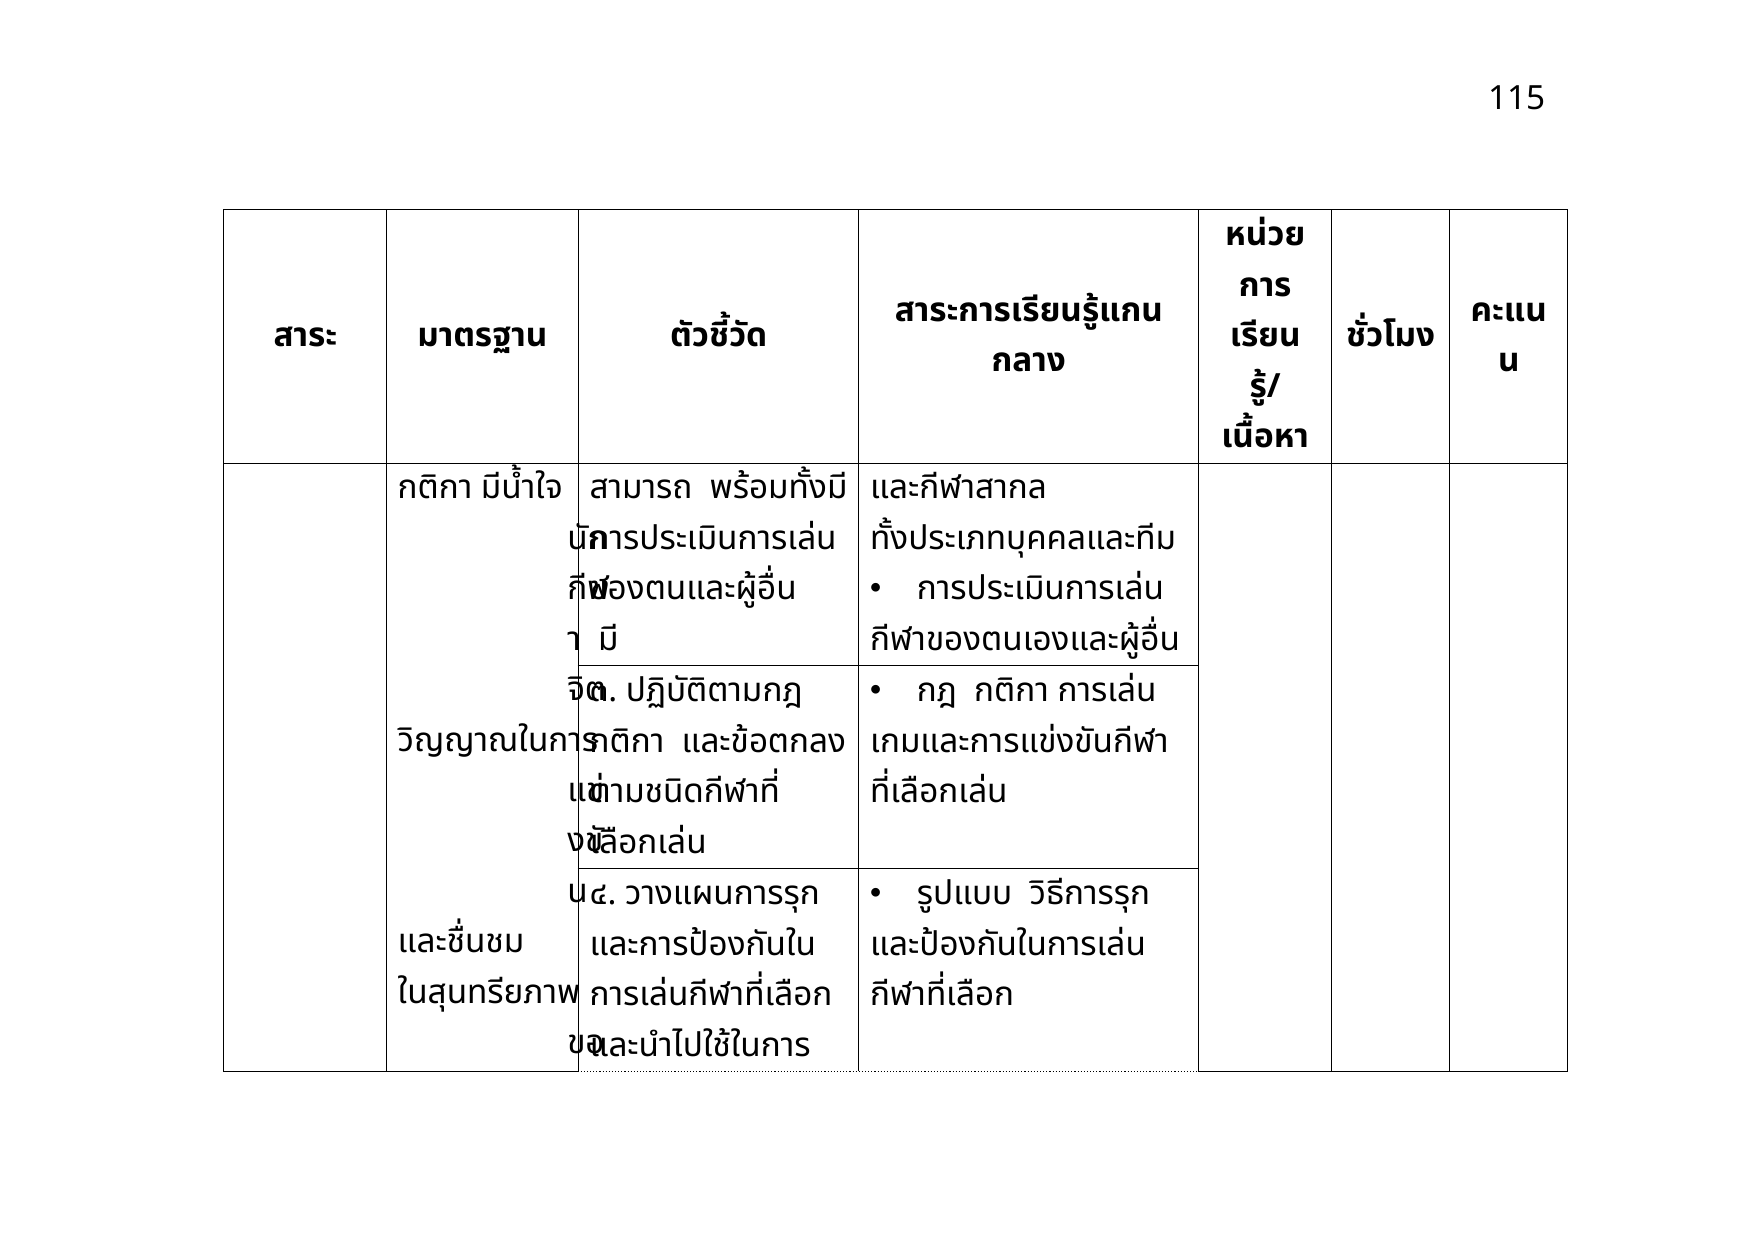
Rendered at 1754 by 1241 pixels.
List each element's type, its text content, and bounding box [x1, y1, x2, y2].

table_cell ๓. ปฏิบัติตามกฎ กติกา และข้อตกลงตามชนิดกีฬาที่เลือกเล่น [579, 666, 858, 868]
table_header มาตรฐาน [387, 210, 578, 462]
table_header ตัวชี้วัด [579, 210, 858, 462]
table_cell รูปแบบ วิธีการรุกและป้องกันในการเล่นกีฬาที่เลือก [859, 869, 1198, 1071]
table_header หน่วยการเรียนรู้/เนื้อหา [1199, 210, 1331, 462]
table_cell กฎ กติกา การเล่นเกมและการแข่งขันกีฬาที่เลือกเล่น [859, 666, 1198, 868]
table_header สาระการเรียนรู้แกนกลาง [859, 210, 1198, 462]
table_cell ๔. วางแผนการรุกและการป้องกันในการเล่นกีฬาที่เลือกและนำไปใช้ในการเล่นอย่างเป็นระบบ [579, 869, 858, 1071]
table_cell ๒. ออกกำลังกายและเลือกเข้าร่วมเล่นกีฬาตามความถนัด ความสนใจอย่างเต็มความสามารถ พร้อมทั้งมีการประเมินการเล่นของตนและผู้อื่น [579, 464, 858, 665]
table_header คะแนน [1450, 210, 1567, 462]
table_header สาระ [224, 210, 386, 462]
table_header ชั่วโมง [1332, 210, 1449, 462]
table_cell การออกกำลังกาย เช่น กายบริหาร แบบต่างๆ เต้นแอโรบิก โยคะ รำมวยจีน การเล่นกีฬาไทย และกีฬาสากล ทั้งประเภทบุคคลและทีม การประเมินการเล่นกีฬาของตนเองและผู้อื่น [859, 464, 1198, 665]
